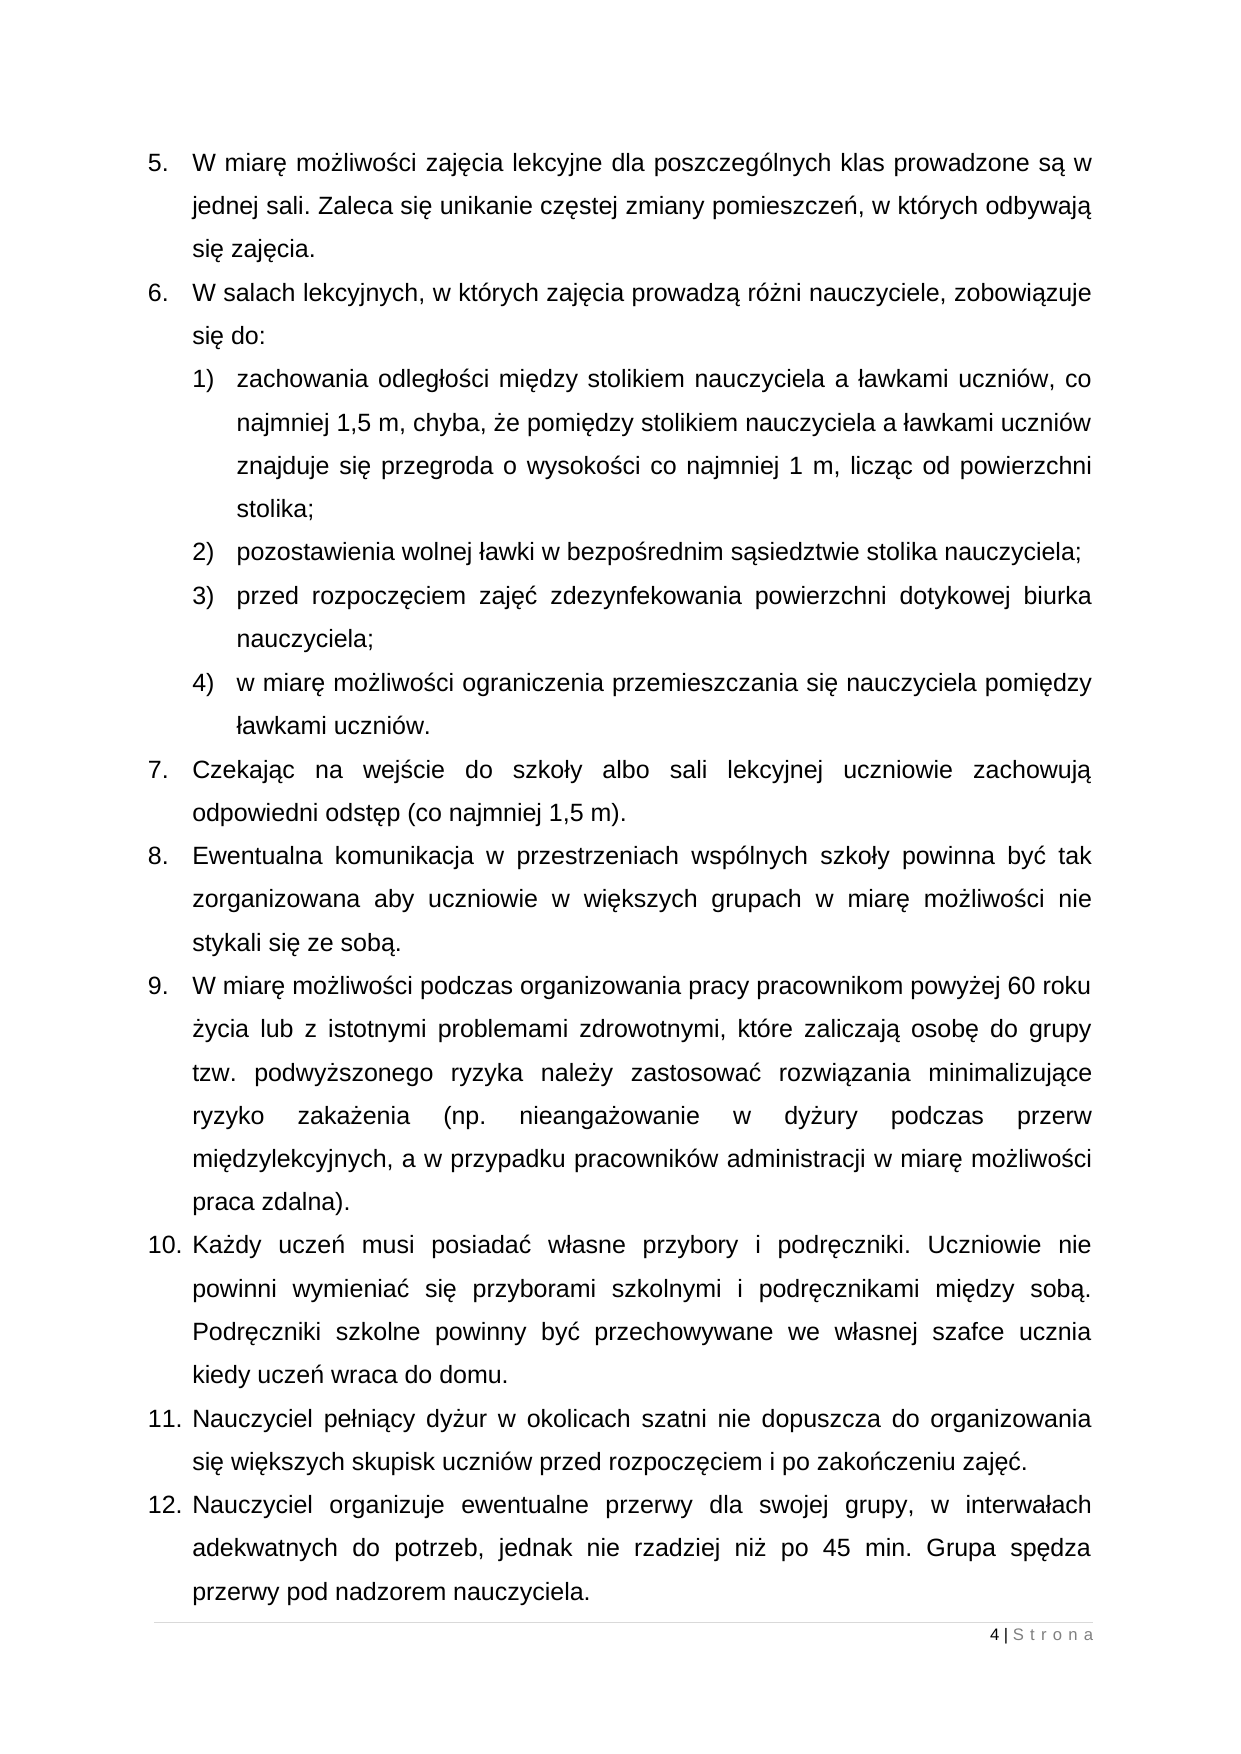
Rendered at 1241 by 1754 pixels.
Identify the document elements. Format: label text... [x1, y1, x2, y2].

list W salach lekcyjnych, w których zajęcia prowadzą różni nauczyciele, zobowiązuje się do: [148, 278, 1093, 349]
list Każdy uczeń musi posiadać własne przybory i podręczniki. Uczniowie nie powinni wymieniać się przyborami szkolnymi i podręcznikami między sobą. Podręczniki szkolne powinny być przechowywane we własnej szafce ucznia kiedy uczeń wraca do domu. [148, 1231, 1093, 1389]
list w miarę możliwości ograniczenia przemieszczania się nauczyciela pomiędzy ławkami uczniów. [192, 668, 1093, 740]
list W miarę możliwości zajęcia lekcyjne dla poszczególnych klas prowadzone są w jednej sali. Zaleca się unikanie częstej zmiany pomieszczeń, w których odbywają się zajęcia. [148, 148, 1093, 263]
list Ewentualna komunikacja w przestrzeniach wspólnych szkoły powinna być tak zorganizowana aby uczniowie w większych grupach w miarę możliwości nie stykali się ze sobą. [148, 841, 1093, 956]
list pozostawienia wolnej ławki w bezpośrednim sąsiedztwie stolika nauczyciela; [192, 537, 1093, 566]
list Nauczyciel pełniący dyżur w okolicach szatni nie dopuszcza do organizowania się większych skupisk uczniów przed rozpoczęciem i po zakończeniu zajęć. [148, 1403, 1093, 1475]
list Nauczyciel organizuje ewentualne przerwy dla swojej grupy, w interwałach adekwatnych do potrzeb, jednak nie rzadziej niż po 45 min. Grupa spędza przerwy pod nadzorem nauczyciela. [148, 1490, 1093, 1605]
list W miarę możliwości podczas organizowania pracy pracownikom powyżej 60 roku życia lub z istotnymi problemami zdrowotnymi, które zaliczają osobę do grupy tzw. podwyższonego ryzyka należy zastosować rozwiązania minimalizujące ryzyko zakażenia (np. nieangażowanie w dyżury podczas przerw międzylekcyjnych, a w przypadku pracowników administracji w miarę możliwości praca zdalna). [148, 971, 1093, 1216]
list przed rozpoczęciem zajęć zdezynfekowania powierzchni dotykowej biurka nauczyciela; [192, 581, 1093, 653]
list zachowania odległości między stolikiem nauczyciela a ławkami uczniów, co najmniej 1,5 m, chyba, że pomiędzy stolikiem nauczyciela a ławkami uczniów znajduje się przegroda o wysokości co najmniej 1 m, licząc od powierzchni stolika; [192, 364, 1093, 522]
list Czekając na wejście do szkoły albo sali lekcyjnej uczniowie zachowują odpowiedni odstęp (co najmniej 1,5 m). [148, 754, 1093, 826]
